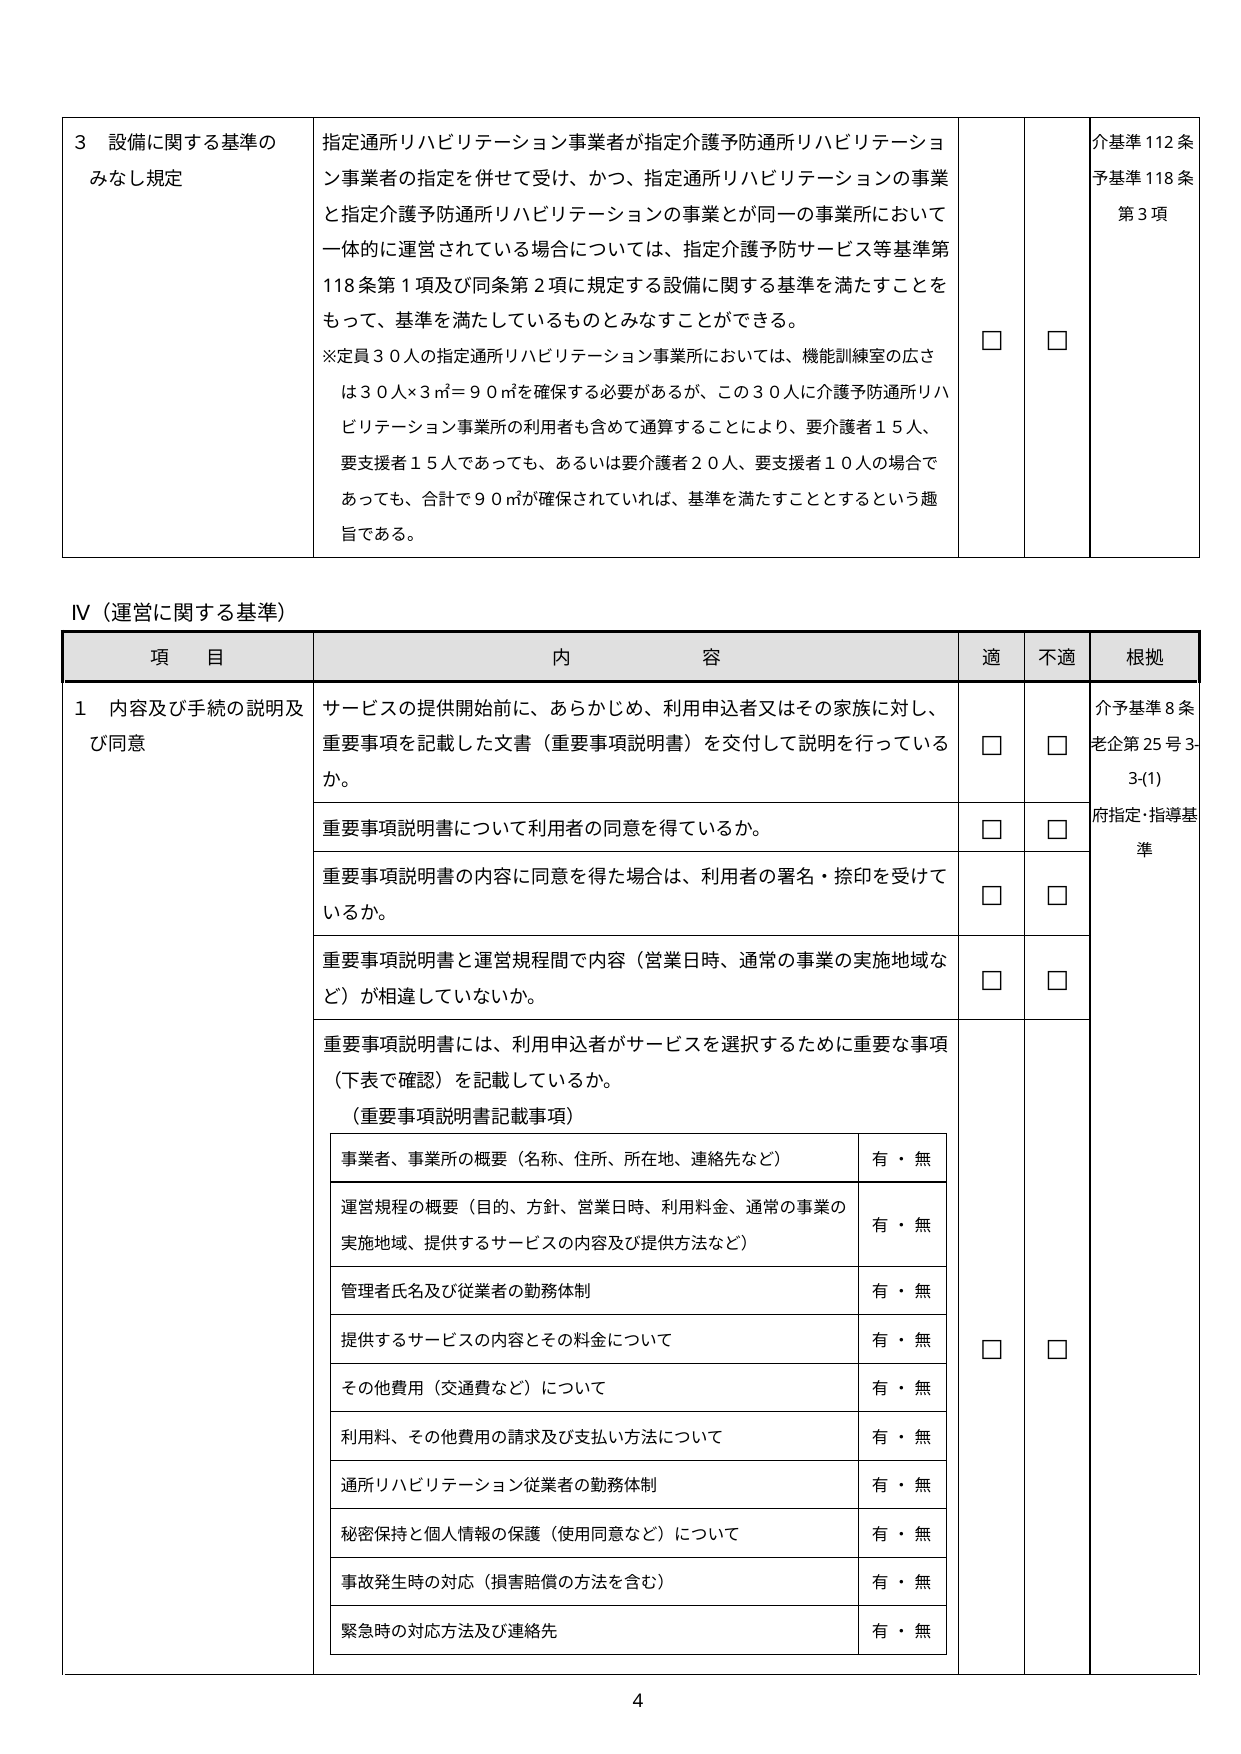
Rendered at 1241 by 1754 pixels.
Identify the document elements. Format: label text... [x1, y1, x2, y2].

table_cell 重要事項説明書について利用者の同意を得ているか。 [314, 803, 958, 851]
table_cell □ [959, 936, 1024, 1019]
table_cell □ [1025, 118, 1089, 557]
table_cell □ [959, 803, 1024, 851]
table_cell □ [1025, 1020, 1089, 1674]
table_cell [314, 1020, 958, 1674]
table_cell □ [1025, 683, 1089, 802]
table_cell □ [959, 683, 1024, 802]
table_cell □ [959, 1020, 1024, 1674]
table_cell 介基準112条 予基準118条 第3項 [1091, 118, 1199, 557]
table_cell 介予基準8条 老企第25号3-3-(1) 府指定･指導基準 [1091, 680, 1199, 1674]
table_header 項 目 [64, 633, 313, 680]
table_cell □ [959, 852, 1024, 935]
table_header 適 [959, 633, 1024, 680]
table_header 内 容 [314, 633, 958, 680]
table_cell □ [1025, 852, 1089, 935]
table_cell ３ 設備に関する基準の みなし規定 [63, 118, 313, 557]
table_cell サービスの提供開始前に、あらかじめ、利用申込者又はその家族に対し、重要事項を記載した文書（重要事項説明書）を交付して説明を行っているか。 [314, 683, 958, 802]
table_cell □ [1025, 936, 1089, 1019]
table_header 根拠 [1091, 633, 1198, 680]
table_cell □ [1025, 803, 1089, 851]
table_cell 重要事項説明書と運営規程間で内容（営業日時、通常の事業の実施地域など）が相違していないか。 [314, 936, 958, 1019]
table_cell 指定通所リハビリテーション事業者が指定介護予防通所リハビリテーション事業者の指定を併せて受け、かつ、指定通所リハビリテーションの事業と指定介護予防通所リハビリテーションの事業とが同一の事業所において一体的に運営されている場合については、指定介護予防サービス等基準第118条第1項及び同条第2項に規定する設備に関する基準を満たすことをもって、基準を満たしているものとみなすことができる。 ※定員３０人の指定通所リハビリテーション事業所においては、機能訓練室の広さは３０人×３㎡＝９０㎡を確保する必要があるが、この３０人に介護予防通所リハビリテーション事業所の利用者も含めて通算することにより、要介護者１５人、要支援者１５人であっても、あるいは要介護者２０人、要支援者１０人の場合であっても、合計で９０㎡が確保されていれば、基準を満たすこととするという趣旨である。 [314, 118, 958, 557]
text Ⅳ（運営に関する基準） [71, 594, 1205, 629]
table_cell 重要事項説明書の内容に同意を得た場合は、利用者の署名・捺印を受けているか。 [314, 852, 958, 935]
table_header 不適 [1025, 633, 1089, 680]
table_cell １ 内容及び手続の説明及び同意 [63, 681, 313, 1674]
table_cell □ [959, 118, 1024, 557]
